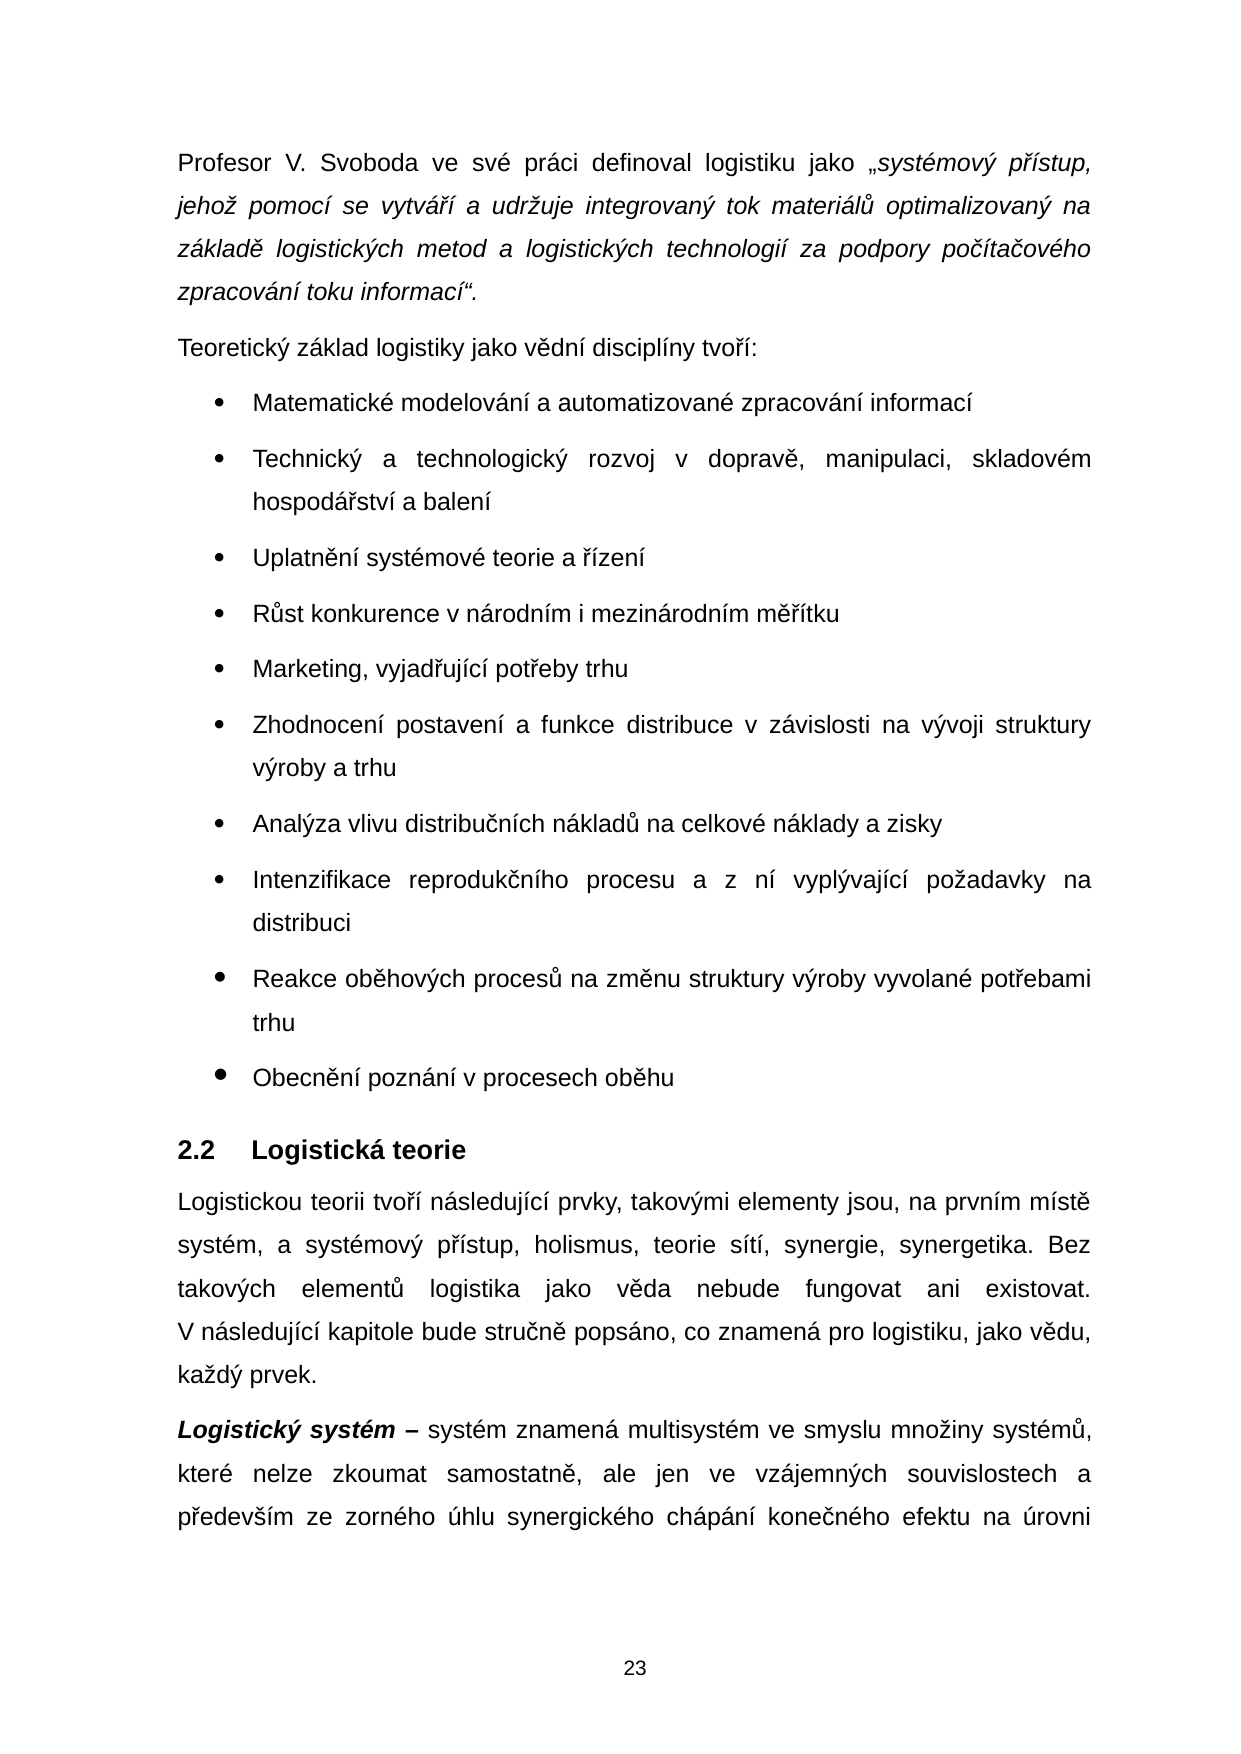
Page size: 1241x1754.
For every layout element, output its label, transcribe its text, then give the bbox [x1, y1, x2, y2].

list Analýza vlivu distribučních nákladů na celkové náklady a zisky [215, 809, 1092, 838]
text Profesor V. Svoboda ve své práci definoval logistiku jako „systémový přístup, jehož pomocí se vytváří a udržuje integrovaný tok materiálů optimalizovaný na základě logistických metod a logistických technologií za podpory počítačového zpracování toku informací“. [177, 148, 1092, 306]
list Uplatnění systémové teorie a řízení [215, 543, 1092, 572]
text Logistickou teorii tvoří následující prvky, takovými elementy jsou, na prvním místě systém, a systémový přístup, holismus, teorie sítí, synergie, synergetika. Bez takových elementů logistika jako věda nebude fungovat ani existovat. V následující kapitole bude stručně popsáno, co znamená pro logistiku, jako vědu, každý prvek. [177, 1187, 1092, 1389]
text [177, 1416, 1092, 1531]
list Matematické modelování a automatizované zpracování informací [215, 388, 1092, 417]
list Technický a technologický rozvoj v dopravě, manipulaci, skladovém hospodářství a balení [215, 444, 1092, 516]
list Zhodnocení postavení a funkce distribuce v závislosti na vývoji struktury výroby a trhu [215, 710, 1092, 782]
list Obecnění poznání v procesech oběhu [215, 1063, 1092, 1094]
text Teoretický základ logistiky jako vědní disciplíny tvoří: [177, 333, 1092, 361]
list Intenzifikace reprodukčního procesu a z ní vyplývající požadavky na distribuci [215, 865, 1092, 937]
subtitle 2.2 Logistická teorie [177, 1134, 1092, 1166]
list Marketing, vyjadřující potřeby trhu [215, 654, 1092, 683]
list Reakce oběhových procesů na změnu struktury výroby vyvolané potřebami trhu [215, 963, 1092, 1036]
list Růst konkurence v národním i mezinárodním měřítku [215, 599, 1092, 627]
